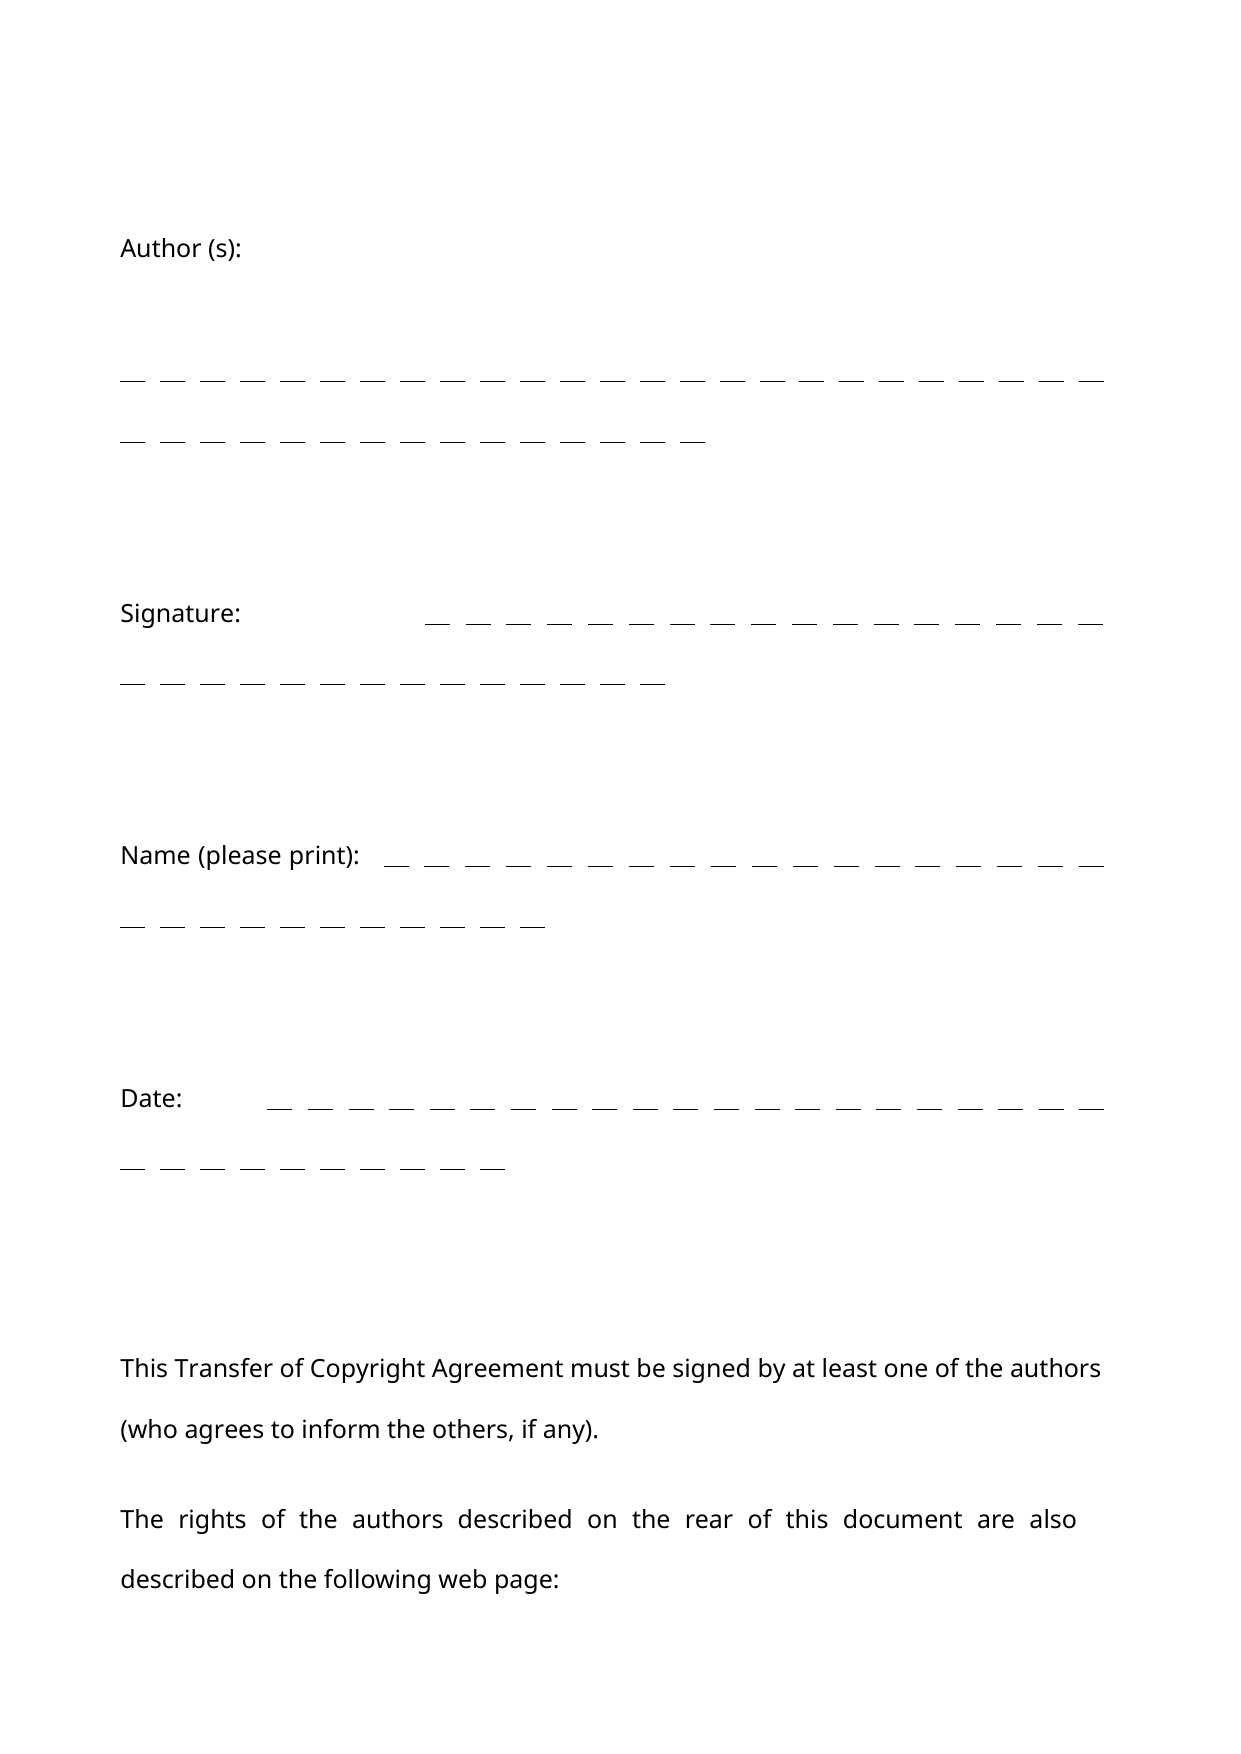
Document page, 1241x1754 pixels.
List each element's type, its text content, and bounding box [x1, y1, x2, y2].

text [120, 339, 1120, 460]
text Author (s): [120, 217, 1120, 278]
text The rights of the authors described on the rear of this document are also described on the following web page: [120, 1488, 1079, 1609]
text Name (please print): ＿＿＿＿＿＿＿＿＿＿＿＿＿＿＿＿＿＿＿＿＿＿＿＿＿＿＿＿＿ [120, 824, 1120, 945]
text Signature: ＿＿＿＿＿＿＿＿＿＿＿＿＿＿＿＿＿＿＿＿＿＿＿＿＿＿＿＿＿＿＿ [120, 581, 1120, 702]
text This Transfer of Copyright Agreement must be signed by at least one of the authors (who agrees to inform the others, if any). [120, 1338, 1120, 1459]
text Date: ＿＿＿＿＿＿＿＿＿＿＿＿＿＿＿＿＿＿＿＿＿＿＿＿＿＿＿＿＿＿＿ [120, 1066, 1120, 1187]
